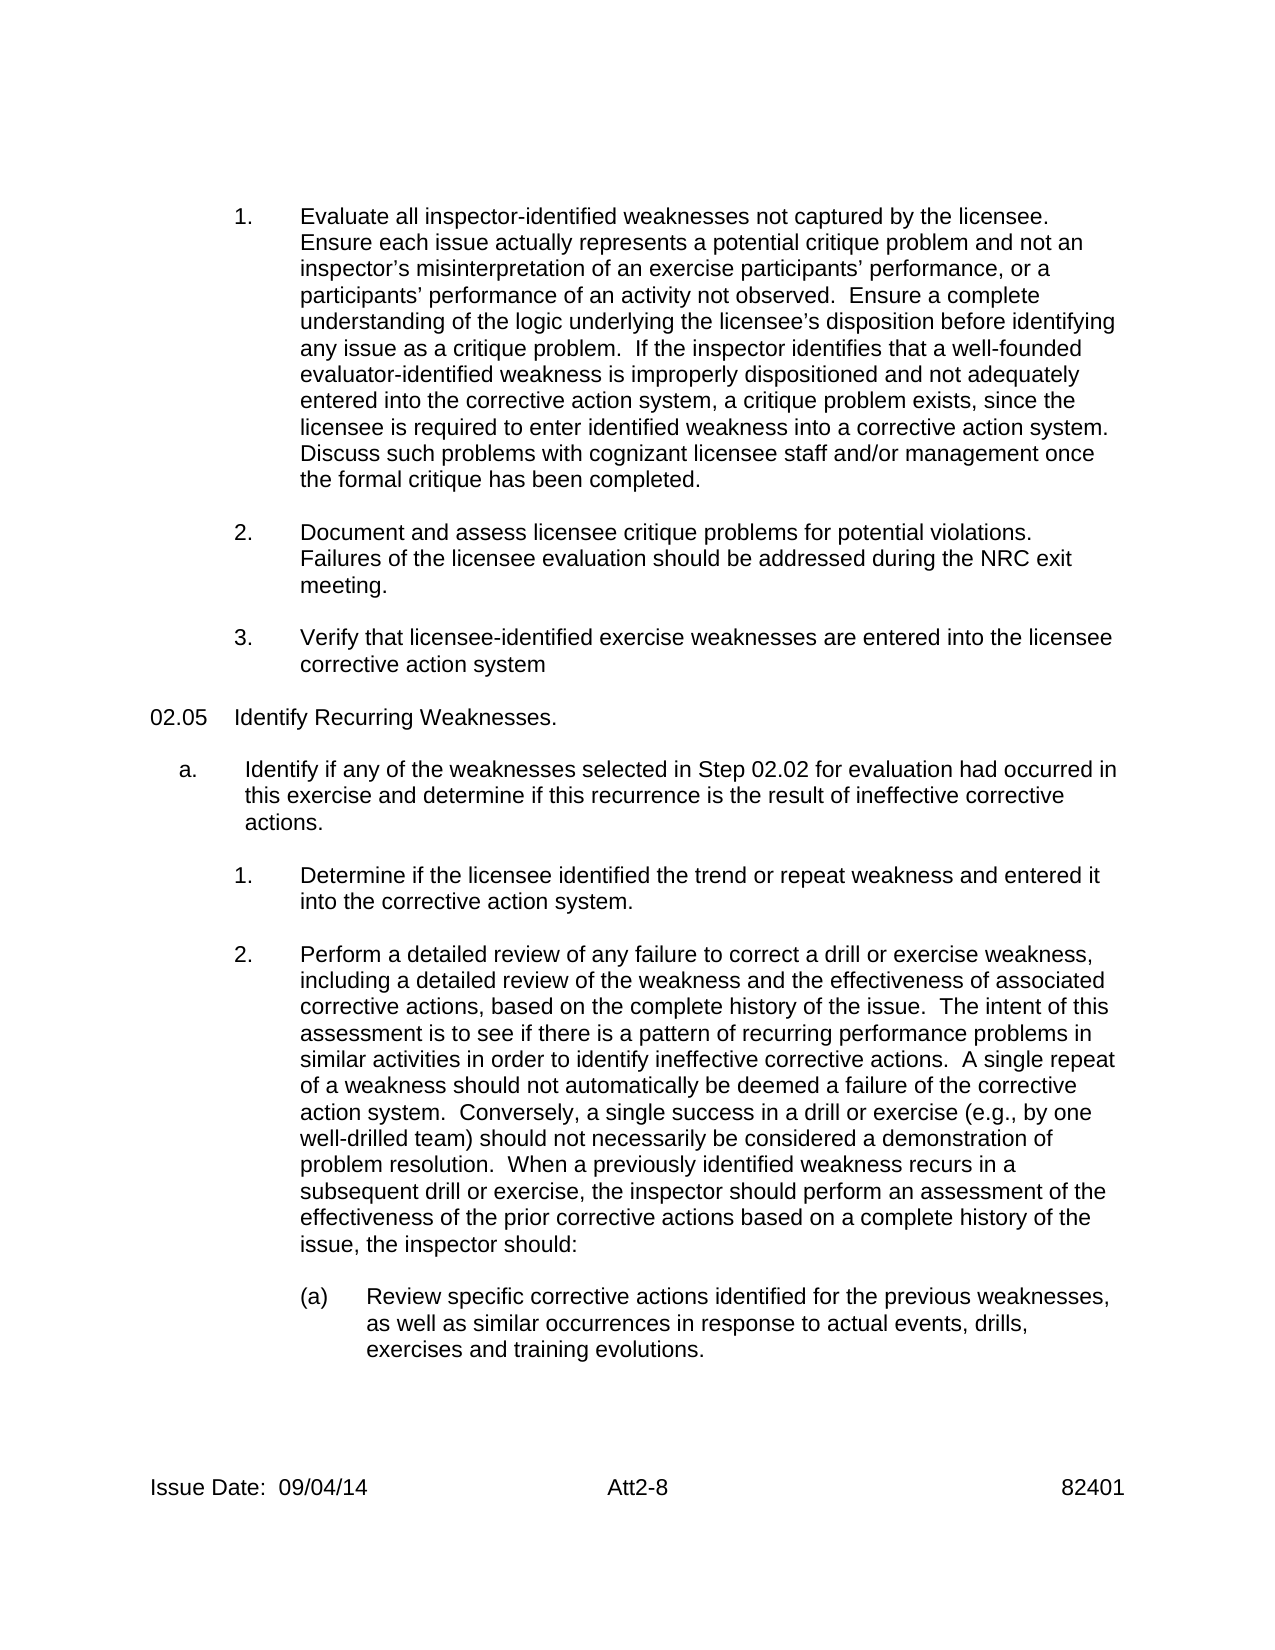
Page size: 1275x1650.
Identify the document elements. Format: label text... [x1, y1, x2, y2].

text 02.05 Identify Recurring Weaknesses. [150, 703, 1125, 730]
list Document and assess licensee critique problems for potential violations. Failures of the licensee evaluation should be addressed during the NRC exit meeting. [234, 519, 1125, 598]
list Verify that licensee-identified exercise weaknesses are entered into the licensee corrective action system [234, 624, 1125, 677]
list Determine if the licensee identified the trend or repeat weakness and entered it into the corrective action system. [234, 862, 1125, 914]
list Evaluate all inspector-identified weaknesses not captured by the licensee. Ensure each issue actually represents a potential critique problem and not an inspector’s misinterpretation of an exercise participants’ performance, or a participants’ performance of an activity not observed. Ensure a complete understanding of the logic underlying the licensee’s disposition before identifying any issue as a critique problem. If the inspector identifies that a well-founded evaluator-identified weakness is improperly dispositioned and not adequately entered into the corrective action system, a critique problem exists, since the licensee is required to enter identified weakness into a corrective action system. Discuss such problems with cognizant licensee staff and/or management once the formal critique has been completed. [234, 203, 1125, 493]
list Identify if any of the weaknesses selected in Step 02.02 for evaluation had occurred in this exercise and determine if this recurrence is the result of ineffective corrective actions. [178, 756, 1125, 835]
list Perform a detailed review of any failure to correct a drill or exercise weakness, including a detailed review of the weakness and the effectiveness of associated corrective actions, based on the complete history of the issue. The intent of this assessment is to see if there is a pattern of recurring performance problems in similar activities in order to identify ineffective corrective actions. A single repeat of a weakness should not automatically be deemed a failure of the corrective action system. Conversely, a single success in a drill or exercise (e.g., by one well-drilled team) should not necessarily be considered a demonstration of problem resolution. When a previously identified weakness recurs in a subsequent drill or exercise, the inspector should perform an assessment of the effectiveness of the prior corrective actions based on a complete history of the issue, the inspector should: [234, 941, 1125, 1257]
list Review specific corrective actions identified for the previous weaknesses, as well as similar occurrences in response to actual events, drills, exercises and training evolutions. [300, 1283, 1125, 1362]
